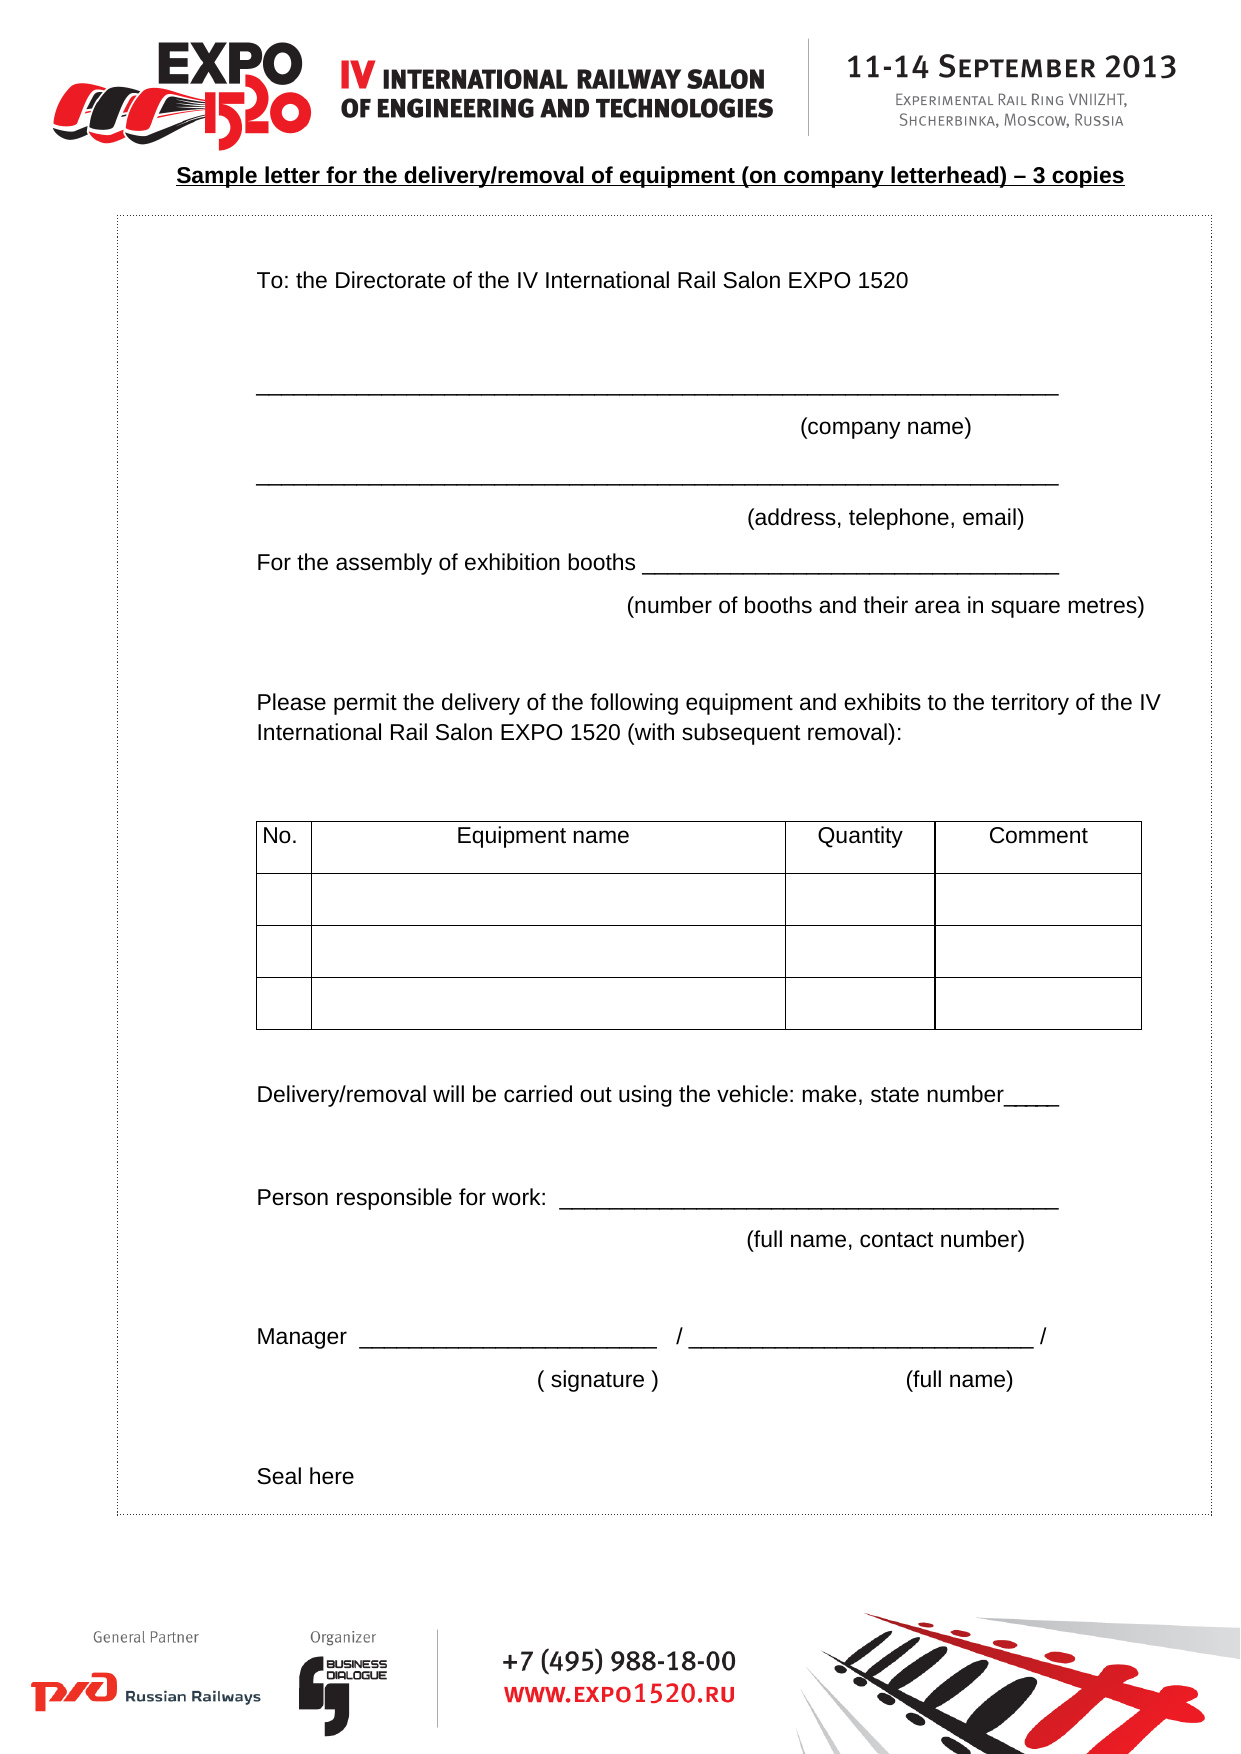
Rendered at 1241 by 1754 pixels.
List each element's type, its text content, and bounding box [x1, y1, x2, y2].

picture [0, 1609, 1241, 1754]
picture [0, 0, 1240, 162]
text Sample letter for the delivery/removal of equipment (on company letterhead) – 3 copies [176, 162, 1152, 188]
table_header To: the Directorate of the IV International Rail Salon EXPO 1520 (company name) (address, telephone, email) For the assembly of exhibition booths (number of booths and their area in square metres) Please permit the delivery of the following equipment and exhibits to the territory of the IV International Rail Salon EXPO 1520 (with subsequent removal): Delivery/removal will be carried out using the vehicle: make, state number Person responsible for work: (full name, contact number) Manager / / ( signature ) (full name) Seal here [118, 215, 1211, 1514]
